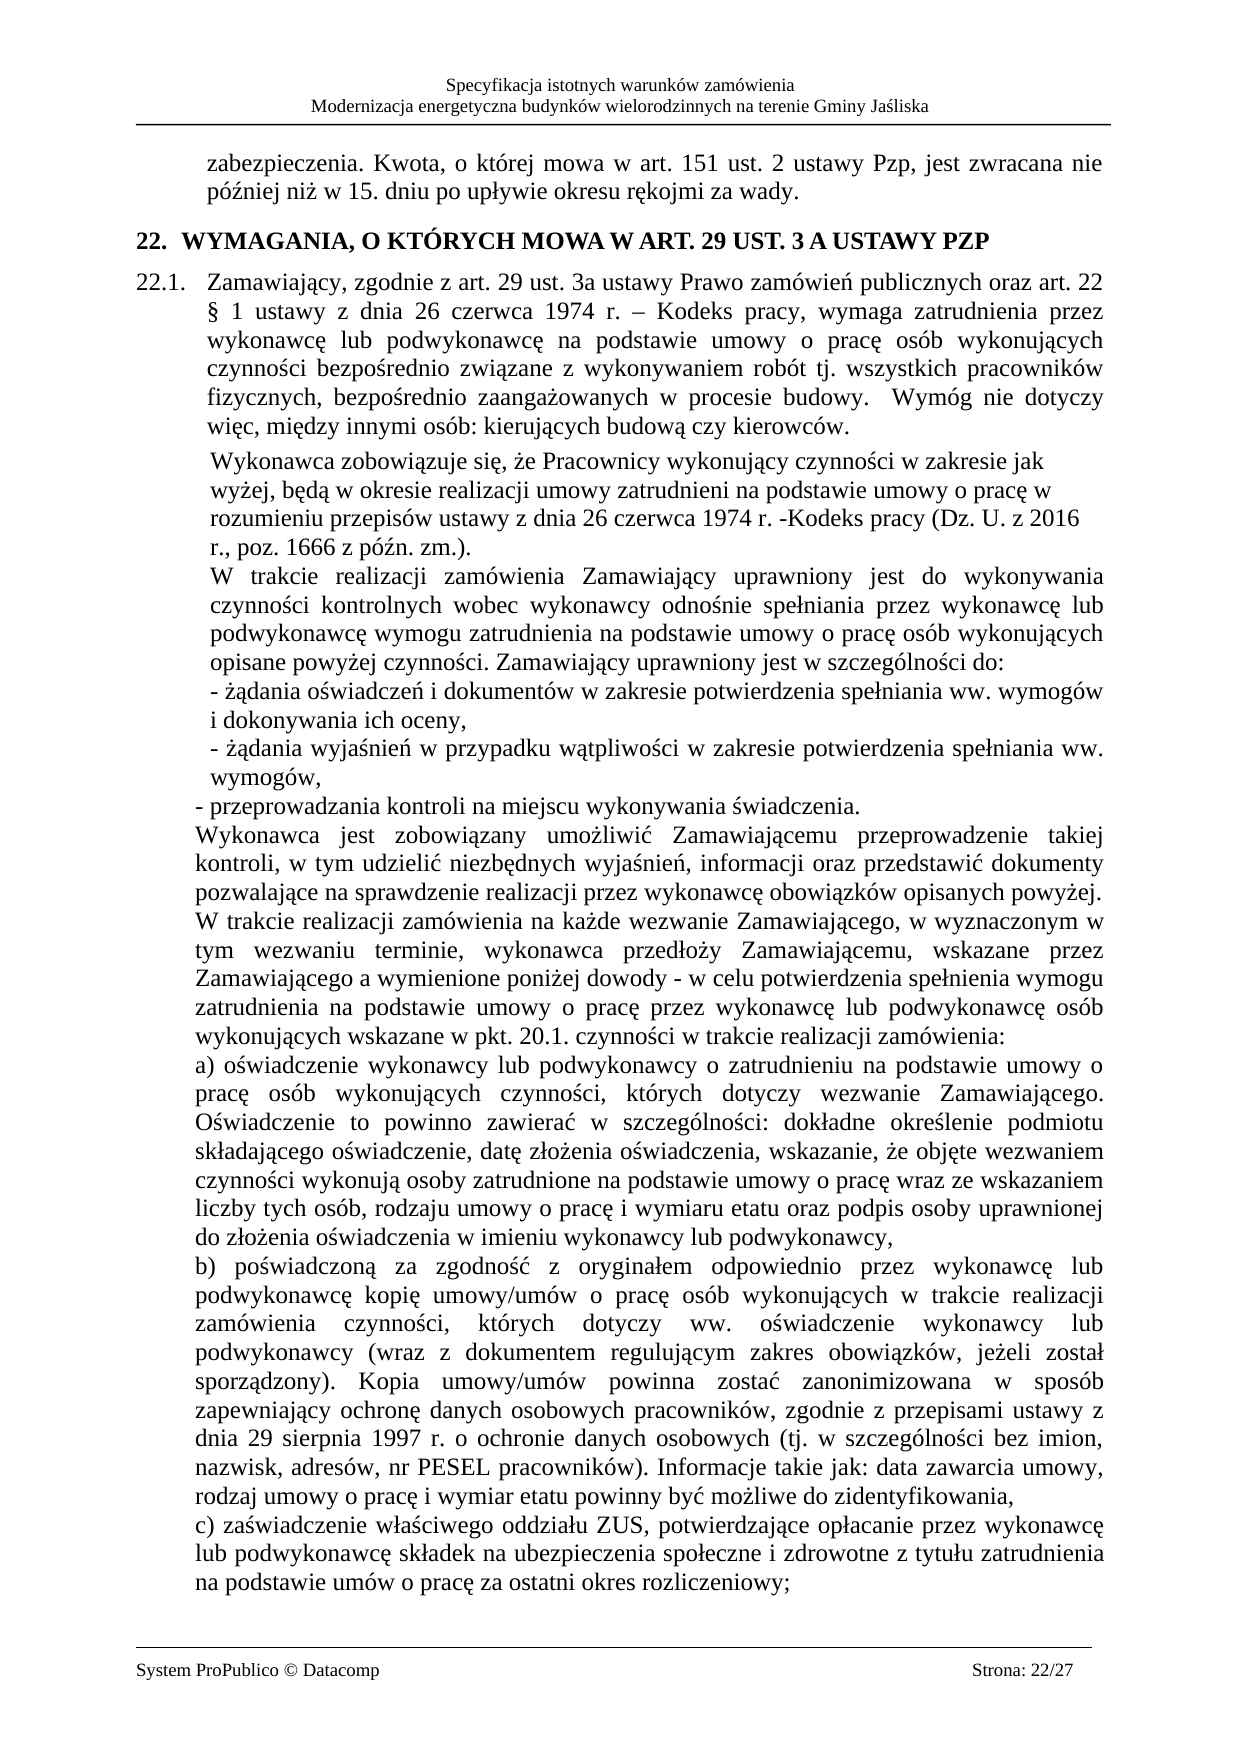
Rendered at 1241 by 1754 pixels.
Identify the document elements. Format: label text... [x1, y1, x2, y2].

subtitle WYMAGANIA, O KTÓRYCH MOWA W ART. 29 UST. 3 A USTAWY PZP [136, 226, 1104, 255]
text c) zaświadczenie właściwego oddziału ZUS, potwierdzające opłacanie przez wykonawcę lub podwykonawcę składek na ubezpieczenia społeczne i zdrowotne z tytułu zatrudnienia na podstawie umów o pracę za ostatni okres rozliczeniowy; [195, 1510, 1104, 1596]
text b) poświadczoną za zgodność z oryginałem odpowiednio przez wykonawcę lub podwykonawcę kopię umowy/umów o pracę osób wykonujących w trakcie realizacji zamówienia czynności, których dotyczy ww. oświadczenie wykonawcy lub podwykonawcy (wraz z dokumentem regulującym zakres obowiązków, jeżeli został sporządzony). Kopia umowy/umów powinna zostać zanonimizowana w sposób zapewniający ochronę danych osobowych pracowników, zgodnie z przepisami ustawy z dnia 29 sierpnia 1997 r. o ochronie danych osobowych (tj. w szczególności bez imion, nazwisk, adresów, nr PESEL pracowników). Informacje takie jak: data zawarcia umowy, rodzaj umowy o pracę i wymiar etatu powinny być możliwe do zidentyfikowania, [195, 1251, 1104, 1510]
text W trakcie realizacji zamówienia Zamawiający uprawniony jest do wykonywania czynności kontrolnych wobec wykonawcy odnośnie spełniania przez wykonawcę lub podwykonawcę wymogu zatrudnienia na podstawie umowy o pracę osób wykonujących opisane powyżej czynności. Zamawiający uprawniony jest w szczególności do: [210, 561, 1104, 676]
text - żądania oświadczeń i dokumentów w zakresie potwierdzenia spełniania ww. wymogów i dokonywania ich oceny, [210, 676, 1104, 733]
text - żądania wyjaśnień w przypadku wątpliwości w zakresie potwierdzenia spełniania ww. wymogów, [210, 733, 1104, 791]
text - przeprowadzania kontroli na miejscu wykonywania świadczenia. [195, 791, 1104, 820]
text Wykonawca jest zobowiązany umożliwić Zamawiającemu przeprowadzenie takiej kontroli, w tym udzielić niezbędnych wyjaśnień, informacji oraz przedstawić dokumenty pozwalające na sprawdzenie realizacji przez wykonawcę obowiązków opisanych powyżej. [195, 820, 1104, 906]
subtitle Zamawiający, zgodnie z art. 29 ust. 3a ustawy Prawo zamówień publicznych oraz art. 22 § 1 ustawy z dnia 26 czerwca 1974 r. – Kodeks pracy, wymaga zatrudnienia przez wykonawcę lub podwykonawcę na podstawie umowy o pracę osób wykonujących czynności bezpośrednio związane z wykonywaniem robót tj. wszystkich pracowników fizycznych, bezpośrednio zaangażowanych w procesie budowy. Wymóg nie dotyczy więc, między innymi osób: kierujących budową czy kierowców. [136, 267, 1104, 440]
text a) oświadczenie wykonawcy lub podwykonawcy o zatrudnieniu na podstawie umowy o pracę osób wykonujących czynności, których dotyczy wezwanie Zamawiającego. Oświadczenie to powinno zawierać w szczególności: dokładne określenie podmiotu składającego oświadczenie, datę złożenia oświadczenia, wskazanie, że objęte wezwaniem czynności wykonują osoby zatrudnione na podstawie umowy o pracę wraz ze wskazaniem liczby tych osób, rodzaju umowy o pracę i wymiaru etatu oraz podpis osoby uprawnionej do złożenia oświadczenia w imieniu wykonawcy lub podwykonawcy, [195, 1050, 1104, 1251]
text Wykonawca zobowiązuje się, że Pracownicy wykonujący czynności w zakresie jak wyżej, będą w okresie realizacji umowy zatrudnieni na podstawie umowy o pracę w rozumieniu przepisów ustawy z dnia 26 czerwca 1974 r. -Kodeks pracy (Dz. U. z 2016 r., poz. 1666 z późn. zm.). [210, 446, 1104, 561]
text W trakcie realizacji zamówienia na każde wezwanie Zamawiającego, w wyznaczonym w tym wezwaniu terminie, wykonawca przedłoży Zamawiającemu, wskazane przez Zamawiającego a wymienione poniżej dowody - w celu potwierdzenia spełnienia wymogu zatrudnienia na podstawie umowy o pracę przez wykonawcę lub podwykonawcę osób wykonujących wskazane w pkt. 20.1. czynności w trakcie realizacji zamówienia: [195, 906, 1104, 1050]
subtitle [136, 148, 1104, 205]
